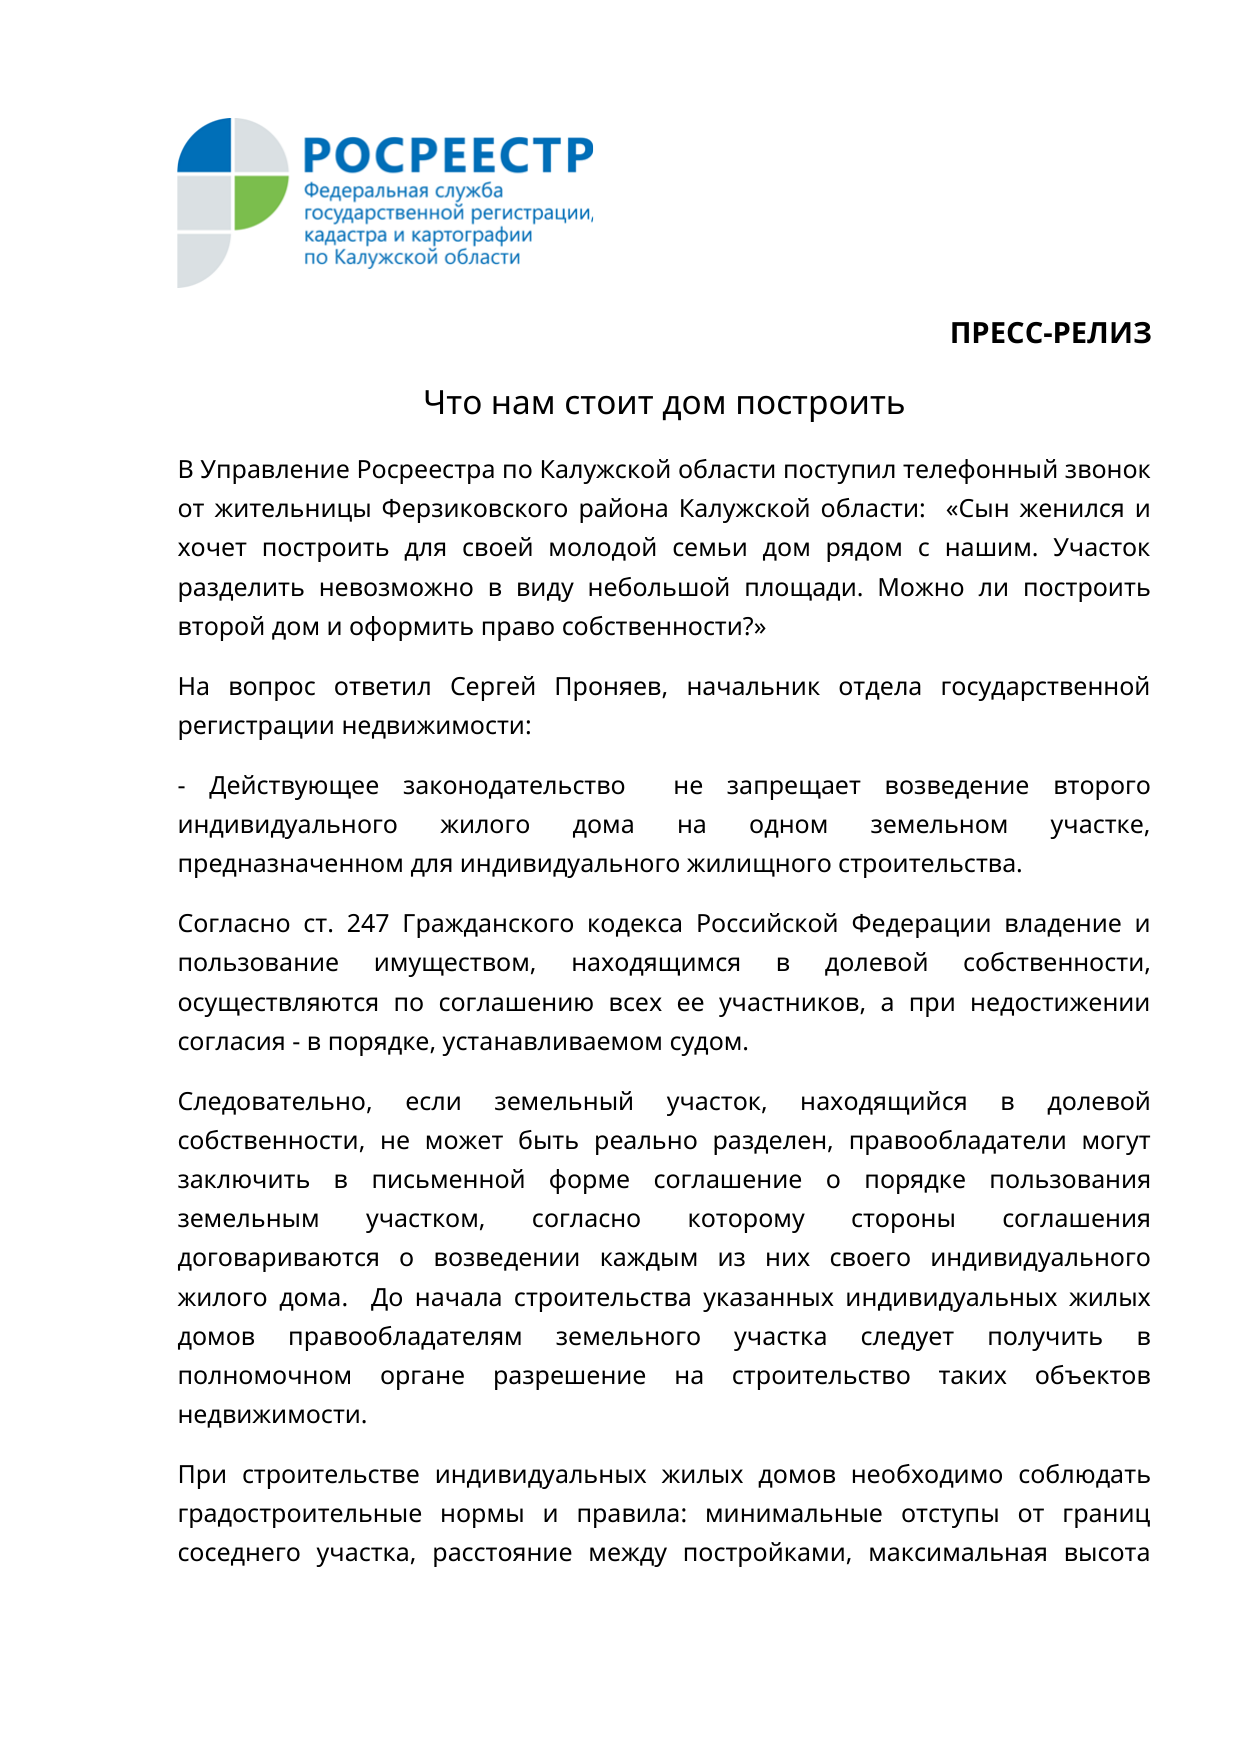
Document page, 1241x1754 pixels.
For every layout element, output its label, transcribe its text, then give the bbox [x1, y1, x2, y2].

text Согласно ст. 247 Гражданского кодекса Российской Федерации владение и пользование имуществом, находящимся в долевой собственности, осуществляются по соглашению всех ее участников, а при недостижении согласия - в порядке, устанавливаемом судом. [177, 906, 1152, 1057]
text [177, 1457, 1152, 1569]
text На вопрос ответил Сергей Проняев, начальник отдела государственной регистрации недвижимости: [177, 668, 1152, 742]
text В Управление Росреестра по Калужской области поступил телефонный звонок от жительницы Ферзиковского района Калужской области: «Сын женился и хочет построить для своей молодой семьи дом рядом с нашим. Участок разделить невозможно в виду небольшой площади. Можно ли построить второй дом и оформить право собственности?» [177, 452, 1152, 642]
text - Действующее законодательство не запрещает возведение второго индивидуального жилого дома на одном земельном участке, предназначенном для индивидуального жилищного строительства. [177, 767, 1152, 880]
text Следовательно, если земельный участок, находящийся в долевой собственности, не может быть реально разделен, правообладатели могут заключить в письменной форме соглашение о порядке пользования земельным участком, согласно которому стороны соглашения договариваются о возведении каждым из них своего индивидуального жилого дома. До начала строительства указанных индивидуальных жилых домов правообладателям земельного участка следует получить в полномочном органе разрешение на строительство таких объектов недвижимости. [177, 1083, 1152, 1431]
text ПРЕСС-РЕЛИЗ [177, 312, 1152, 352]
text Что нам стоит дом построить [177, 379, 1152, 424]
picture [177, 118, 594, 288]
